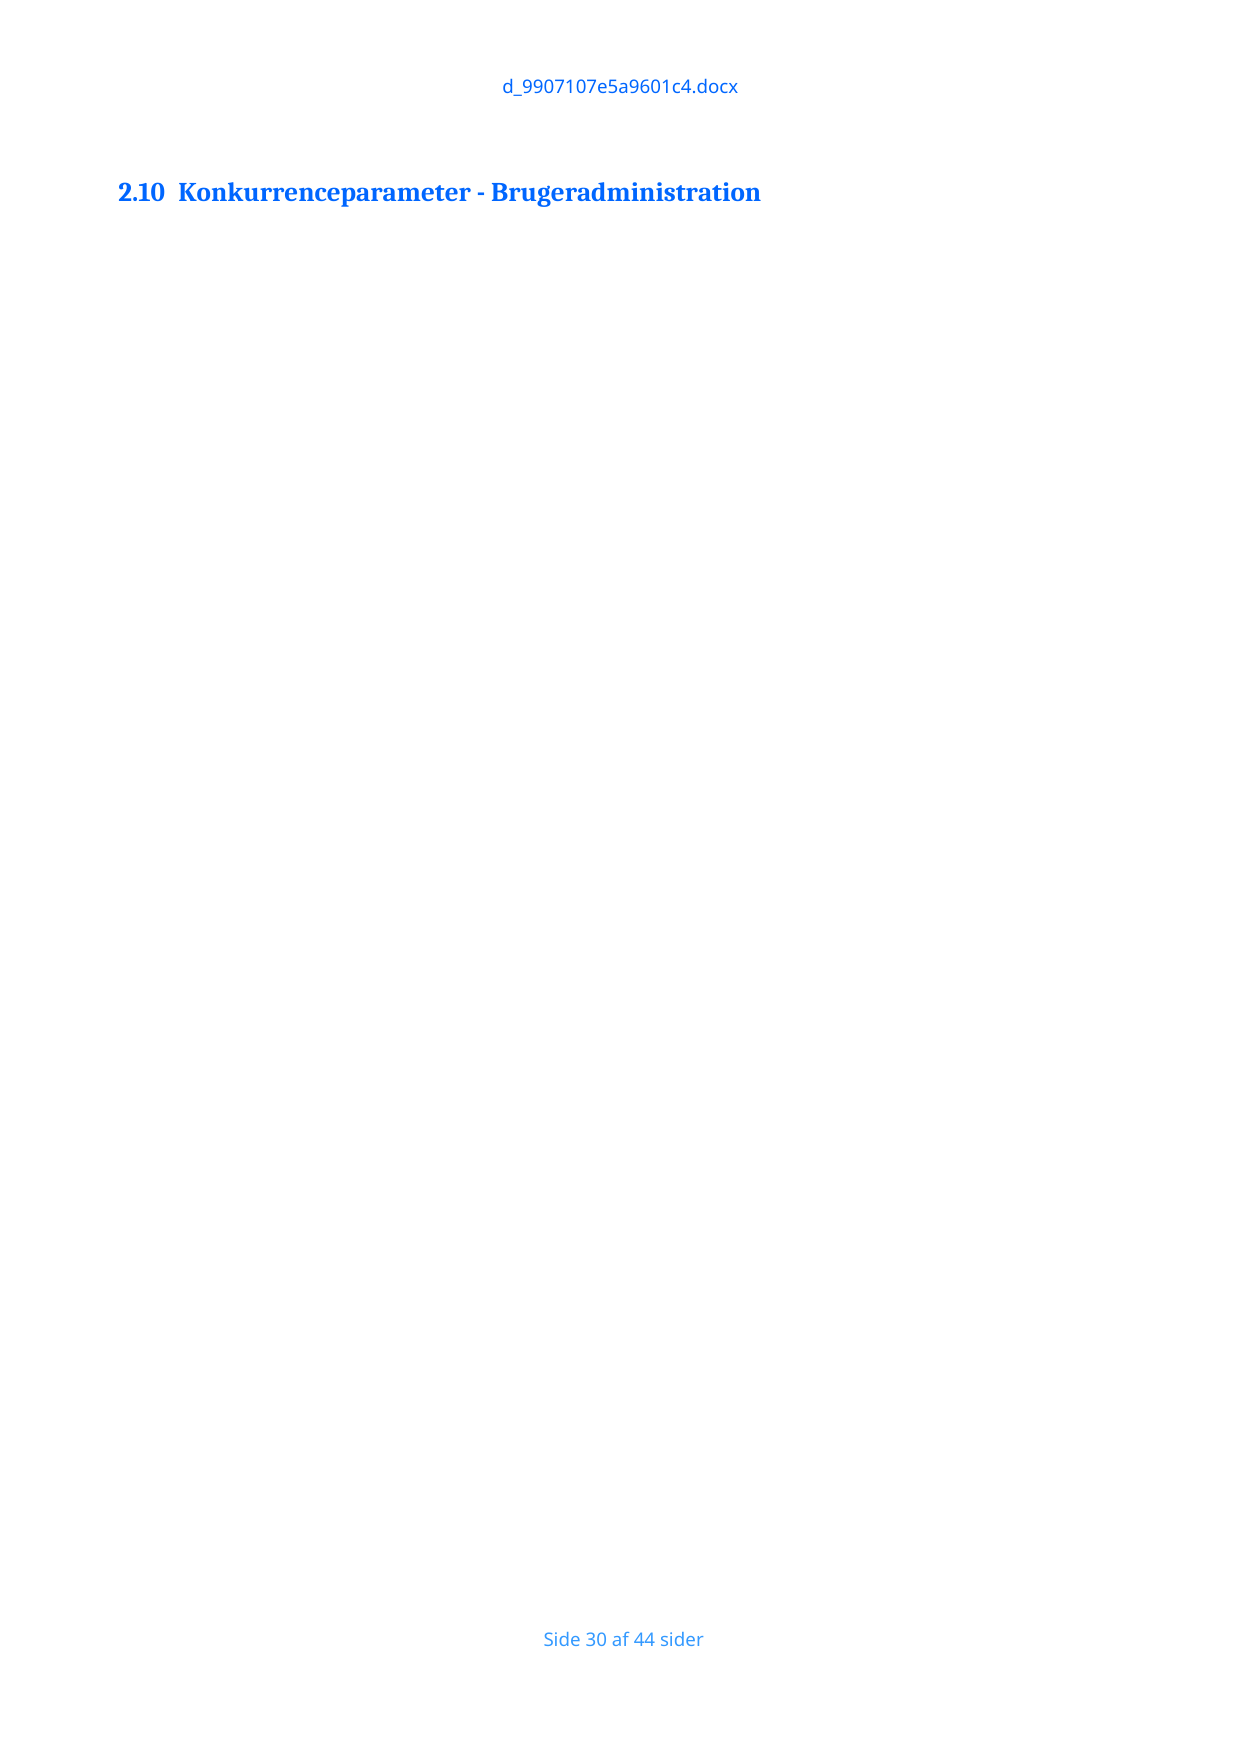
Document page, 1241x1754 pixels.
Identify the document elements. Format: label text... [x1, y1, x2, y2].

subtitle Konkurrenceparameter - Brugeradministration [118, 177, 1122, 208]
